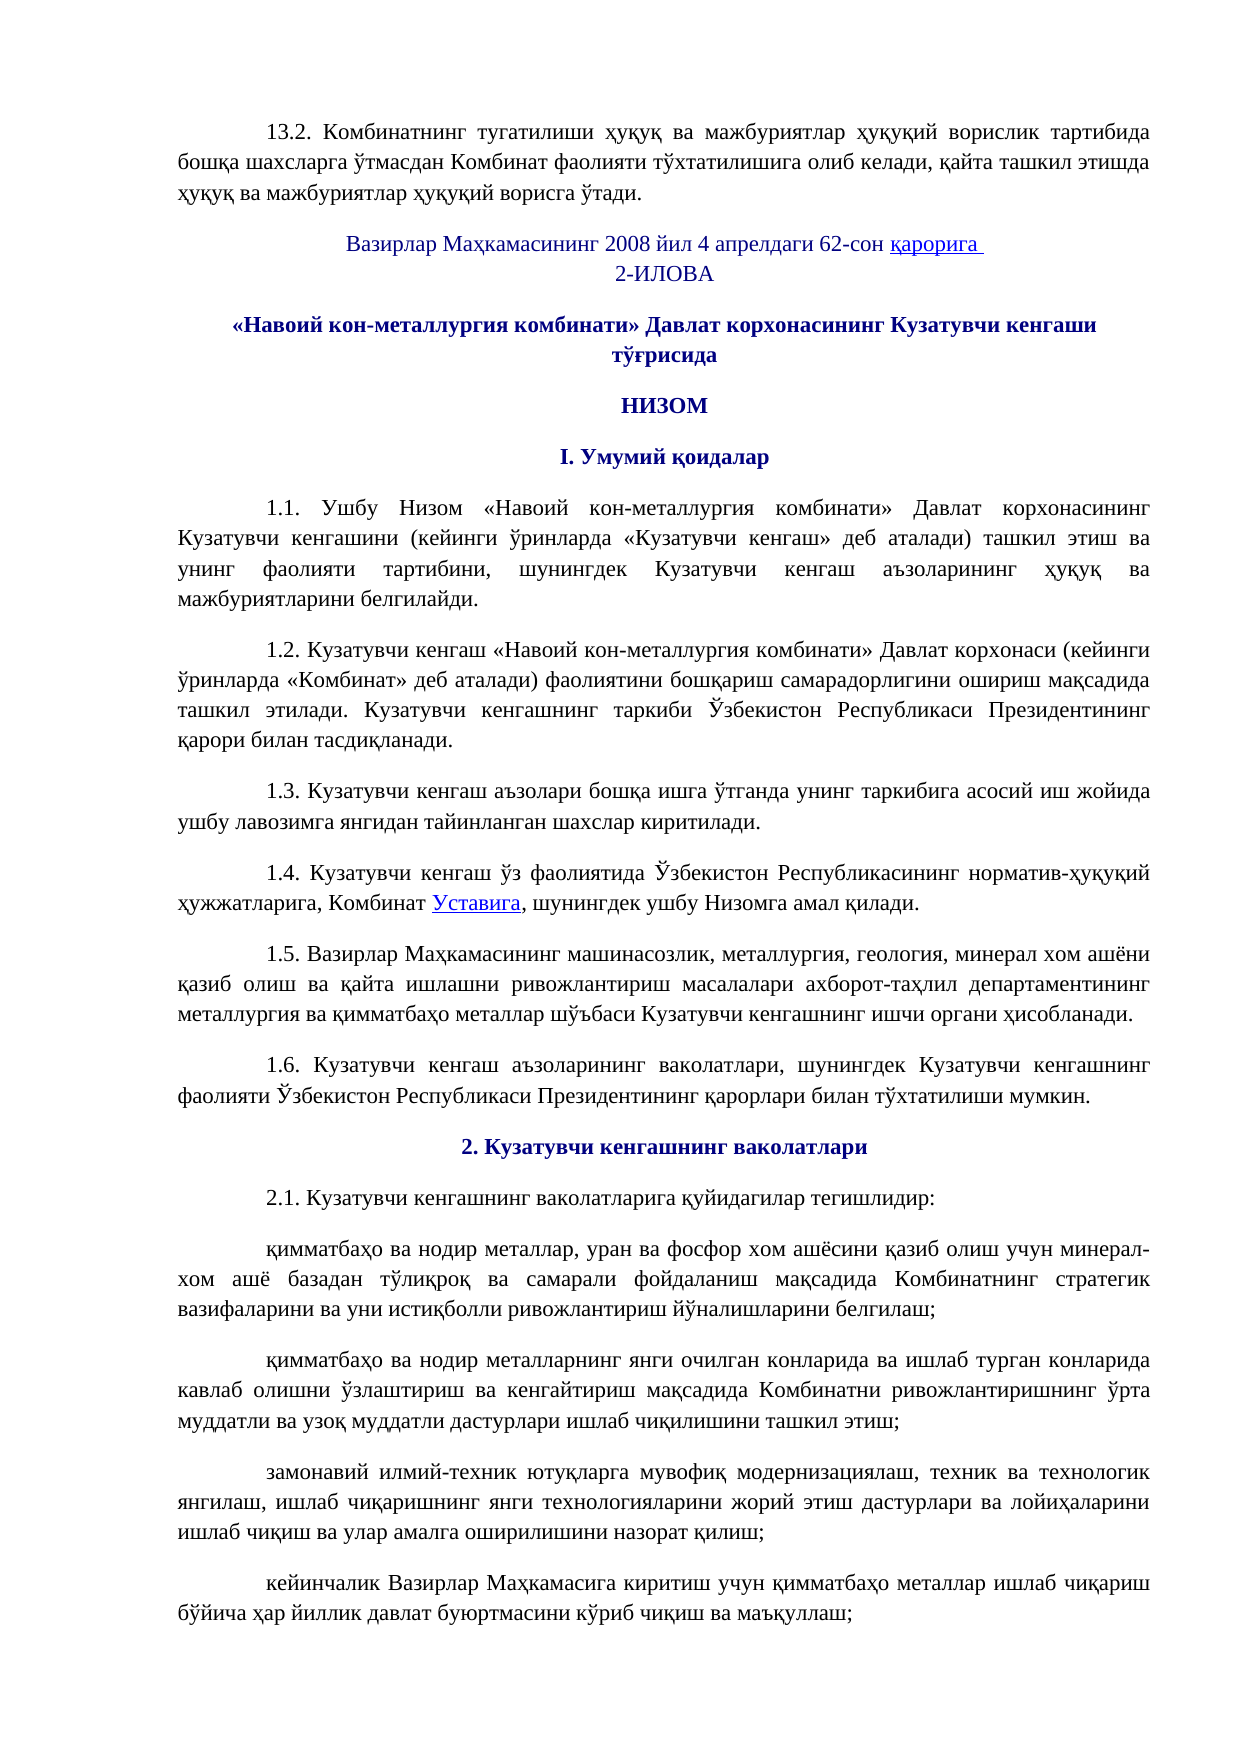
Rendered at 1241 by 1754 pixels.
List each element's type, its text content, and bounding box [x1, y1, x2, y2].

text 1.5. Вазирлар Маҳкамасининг машинасозлик, металлургия, геология, минерал хом ашёни қазиб олиш ва қайта ишлашни ривожлантириш масалалари ахборот-таҳлил департаментининг металлургия ва қимматбаҳо металлар шўъбаси Кузатувчи кенгашнинг ишчи органи ҳисобланади. [177, 940, 1152, 1027]
text НИЗОМ [177, 392, 1152, 418]
text 1.3. Кузатувчи кенгаш аъзолари бошқа ишга ўтганда унинг таркибига асосий иш жойида ушбу лавозимга янгидан тайинланган шахслар киритилади. [177, 777, 1152, 834]
text 1.4. Кузатувчи кенгаш ўз фаолиятида Ўзбекистон Республикасининг норматив-ҳуқуқий ҳужжатларига, Комбинат Уставига, шунингдек ушбу Низомга амал қилади. [177, 859, 1152, 915]
text қимматбаҳо ва нодир металлар, уран ва фосфор хом ашёсини қазиб олиш учун минерал-хом ашё базадан тўлиқроқ ва самарали фойдаланиш мақсадида Комбинатнинг стратегик вазифаларини ва уни истиқболли ривожлантириш йўналишларини белгилаш; [177, 1235, 1152, 1322]
text «Навоий кон-металлургия комбинати» Давлат корхонасининг Кузатувчи кенгаши тўғрисида [177, 311, 1152, 367]
text кейинчалик Вазирлар Маҳкамасига киритиш учун қимматбаҳо металлар ишлаб чиқариш бўйича ҳар йиллик давлат буюртмасини кўриб чиқиш ва маъқуллаш; [177, 1569, 1152, 1626]
text 1.1. Ушбу Низом «Навоий кон-металлургия комбинати» Давлат корхонасининг Кузатувчи кенгашини (кейинги ўринларда «Кузатувчи кенгаш» деб аталади) ташкил этиш ва унинг фаолияти тартибини, шунингдек Кузатувчи кенгаш аъзоларининг ҳуқуқ ва мажбуриятларини белгилайди. [177, 494, 1152, 611]
text 2. Кузатувчи кенгашнинг ваколатлари [177, 1133, 1152, 1159]
text Вазирлар Маҳкамасининг 2008 йил 4 апрелдаги 62-сон қарорига 2-ИЛОВА [177, 229, 1152, 286]
text замонавий илмий-техник ютуқларга мувофиқ модернизациялаш, техник ва технологик янгилаш, ишлаб чиқаришнинг янги технологияларини жорий этиш дастурлари ва лойиҳаларини ишлаб чиқиш ва улар амалга оширилишини назорат қилиш; [177, 1458, 1152, 1544]
text I. Умумий қоидалар [177, 443, 1152, 469]
text 1.6. Кузатувчи кенгаш аъзоларининг ваколатлари, шунингдек Кузатувчи кенгашнинг фаолияти Ўзбекистон Республикаси Президентининг қарорлари билан тўхтатилиши мумкин. [177, 1051, 1152, 1108]
text қимматбаҳо ва нодир металларнинг янги очилган конларида ва ишлаб турган конларида кавлаб олишни ўзлаштириш ва кенгайтириш мақсадида Комбинатни ривожлантиришнинг ўрта муддатли ва узоқ муддатли дастурлари ишлаб чиқилишини ташкил этиш; [177, 1346, 1152, 1433]
text 2.1. Кузатувчи кенгашнинг ваколатларига қуйидагилар тегишлидир: [177, 1184, 1152, 1210]
text 1.2. Кузатувчи кенгаш «Навоий кон-металлургия комбинати» Давлат корхонаси (кейинги ўринларда «Комбинат» деб аталади) фаолиятини бошқариш самарадорлигини ошириш мақсадида ташкил этилади. Кузатувчи кенгашнинг таркиби Ўзбекистон Республикаси Президентининг қарори билан тасдиқланади. [177, 636, 1152, 753]
text 13.2. Комбинатнинг тугатилиши ҳуқуқ ва мажбуриятлар ҳуқуқий ворислик тартибида бошқа шахсларга ўтмасдан Комбинат фаолияти тўхтатилишига олиб келади, қайта ташкил этишда ҳуқуқ ва мажбуриятлар ҳуқуқий ворисга ўтади. [177, 118, 1152, 205]
